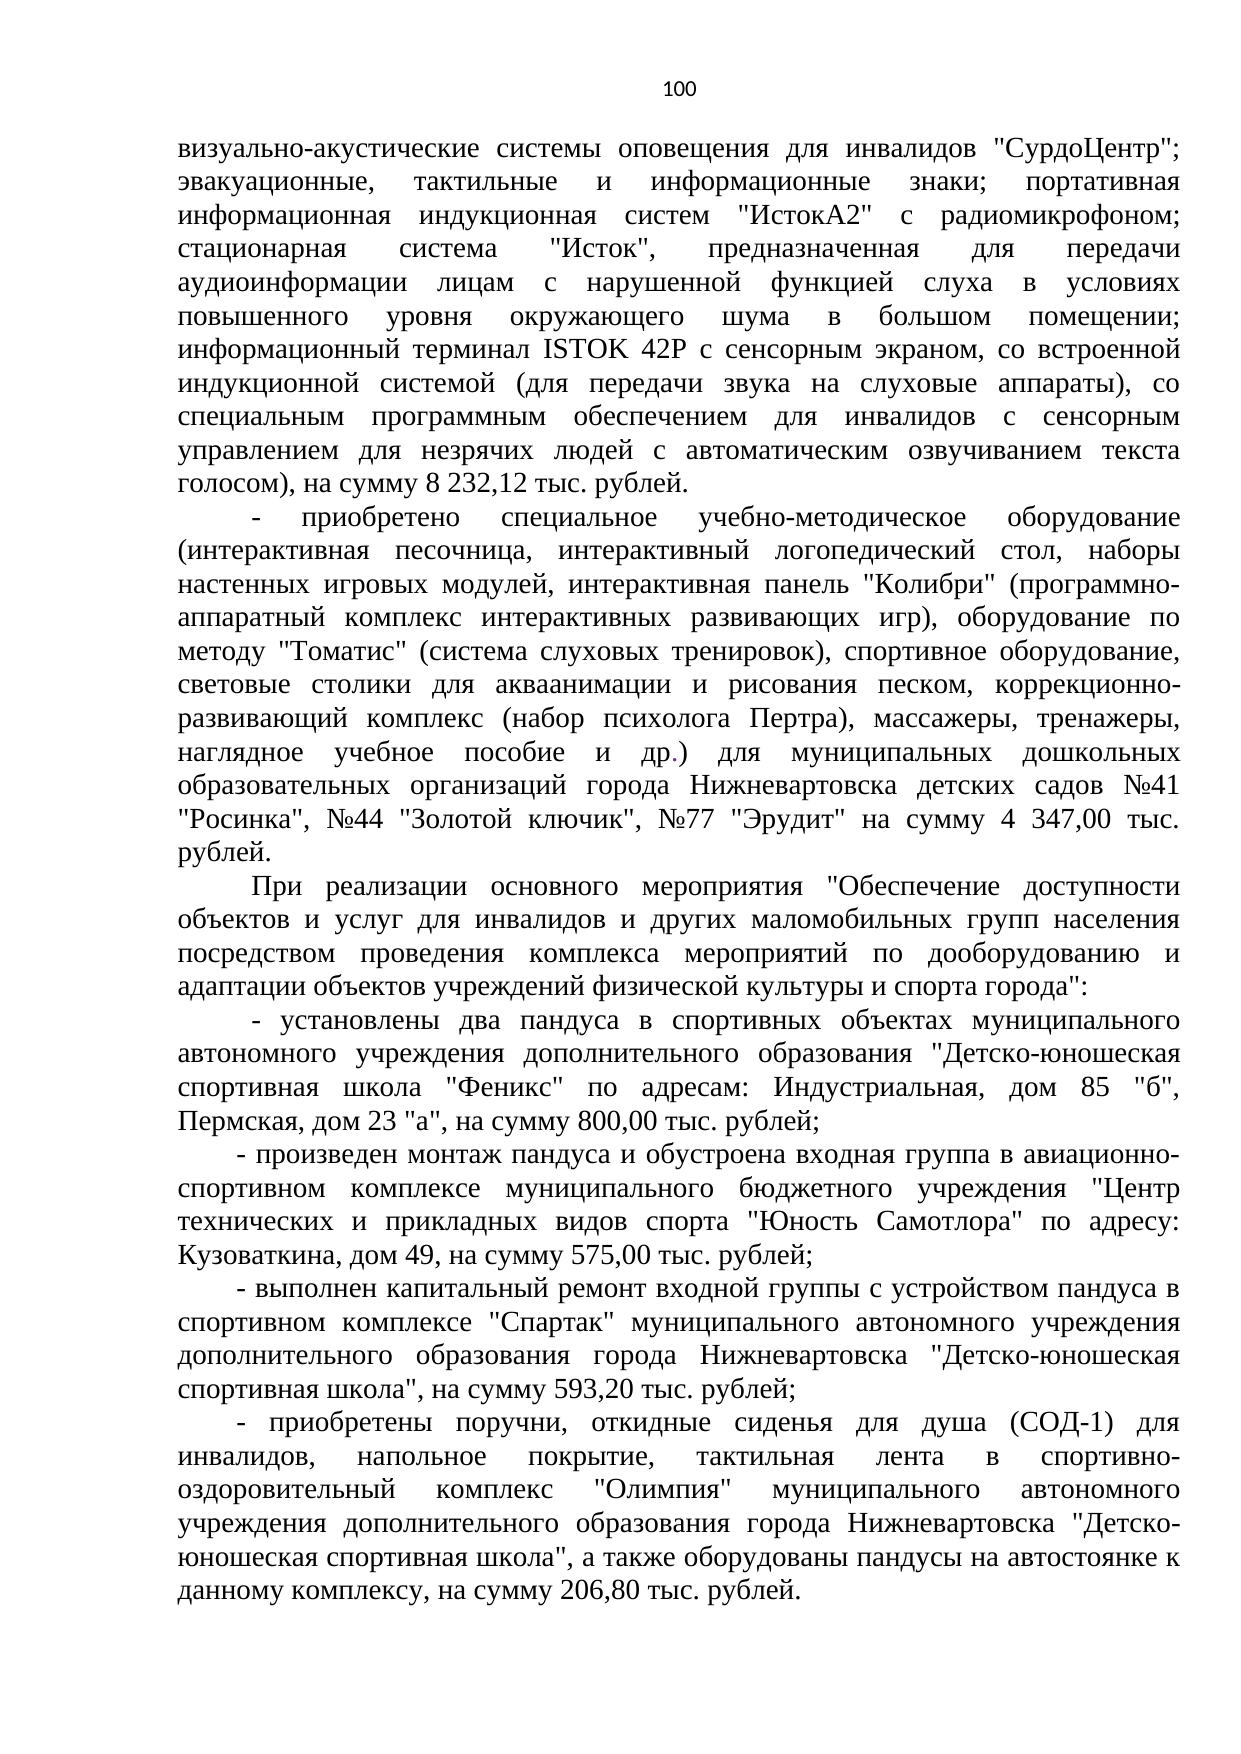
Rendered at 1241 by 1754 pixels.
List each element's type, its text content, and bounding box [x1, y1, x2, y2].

text При реализации основного мероприятия "Обеспечение доступности объектов и услуг для инвалидов и других маломобильных групп населения посредством проведения комплекса мероприятий по дооборудованию и адаптации объектов учреждений физической культуры и спорта города": [177, 868, 1181, 1002]
text - выполнен капитальный ремонт входной группы с устройством пандуса в спортивном комплексе "Спартак" муниципального автономного учреждения дополнительного образования города Нижневартовска "Детско-юношеская спортивная школа", на сумму 593,20 тыс. рублей; [177, 1270, 1181, 1404]
text - установлены два пандуса в спортивных объектах муниципального автономного учреждения дополнительного образования "Детско-юношеская спортивная школа "Феникс" по адресам: Индустриальная, дом 85 "б", Пермская, дом 23 "а", на сумму 800,00 тыс. рублей; [177, 1002, 1181, 1136]
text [177, 130, 1181, 499]
text - произведен монтаж пандуса и обустроена входная группа в авиационно-спортивном комплексе муниципального бюджетного учреждения "Центр технических и прикладных видов спорта "Юность Самотлора" по адресу: Кузоваткина, дом 49, на сумму 575,00 тыс. рублей; [177, 1136, 1181, 1270]
text - приобретено специальное учебно-методическое оборудование (интерактивная песочница, интерактивный логопедический стол, наборы настенных игровых модулей, интерактивная панель "Колибри" (программно-аппаратный комплекс интерактивных развивающих игр), оборудование по методу "Томатис" (система слуховых тренировок), спортивное оборудование, световые столики для акваанимации и рисования песком, коррекционно-развивающий комплекс (набор психолога Пертра), массажеры, тренажеры, наглядное учебное пособие и др.) для муниципальных дошкольных образовательных организаций города Нижневартовска детских садов №41 "Росинка", №44 "Золотой ключик", №77 "Эрудит" на сумму 4 347,00 тыс. рублей. [177, 499, 1181, 868]
text - приобретены поручни, откидные сиденья для душа (СОД-1) для инвалидов, напольное покрытие, тактильная лента в спортивно-оздоровительный комплекс "Олимпия" муниципального автономного учреждения дополнительного образования города Нижневартовска "Детско-юношеская спортивная школа", а также оборудованы пандусы на автостоянке к данному комплексу, на сумму 206,80 тыс. рублей. [177, 1404, 1181, 1606]
